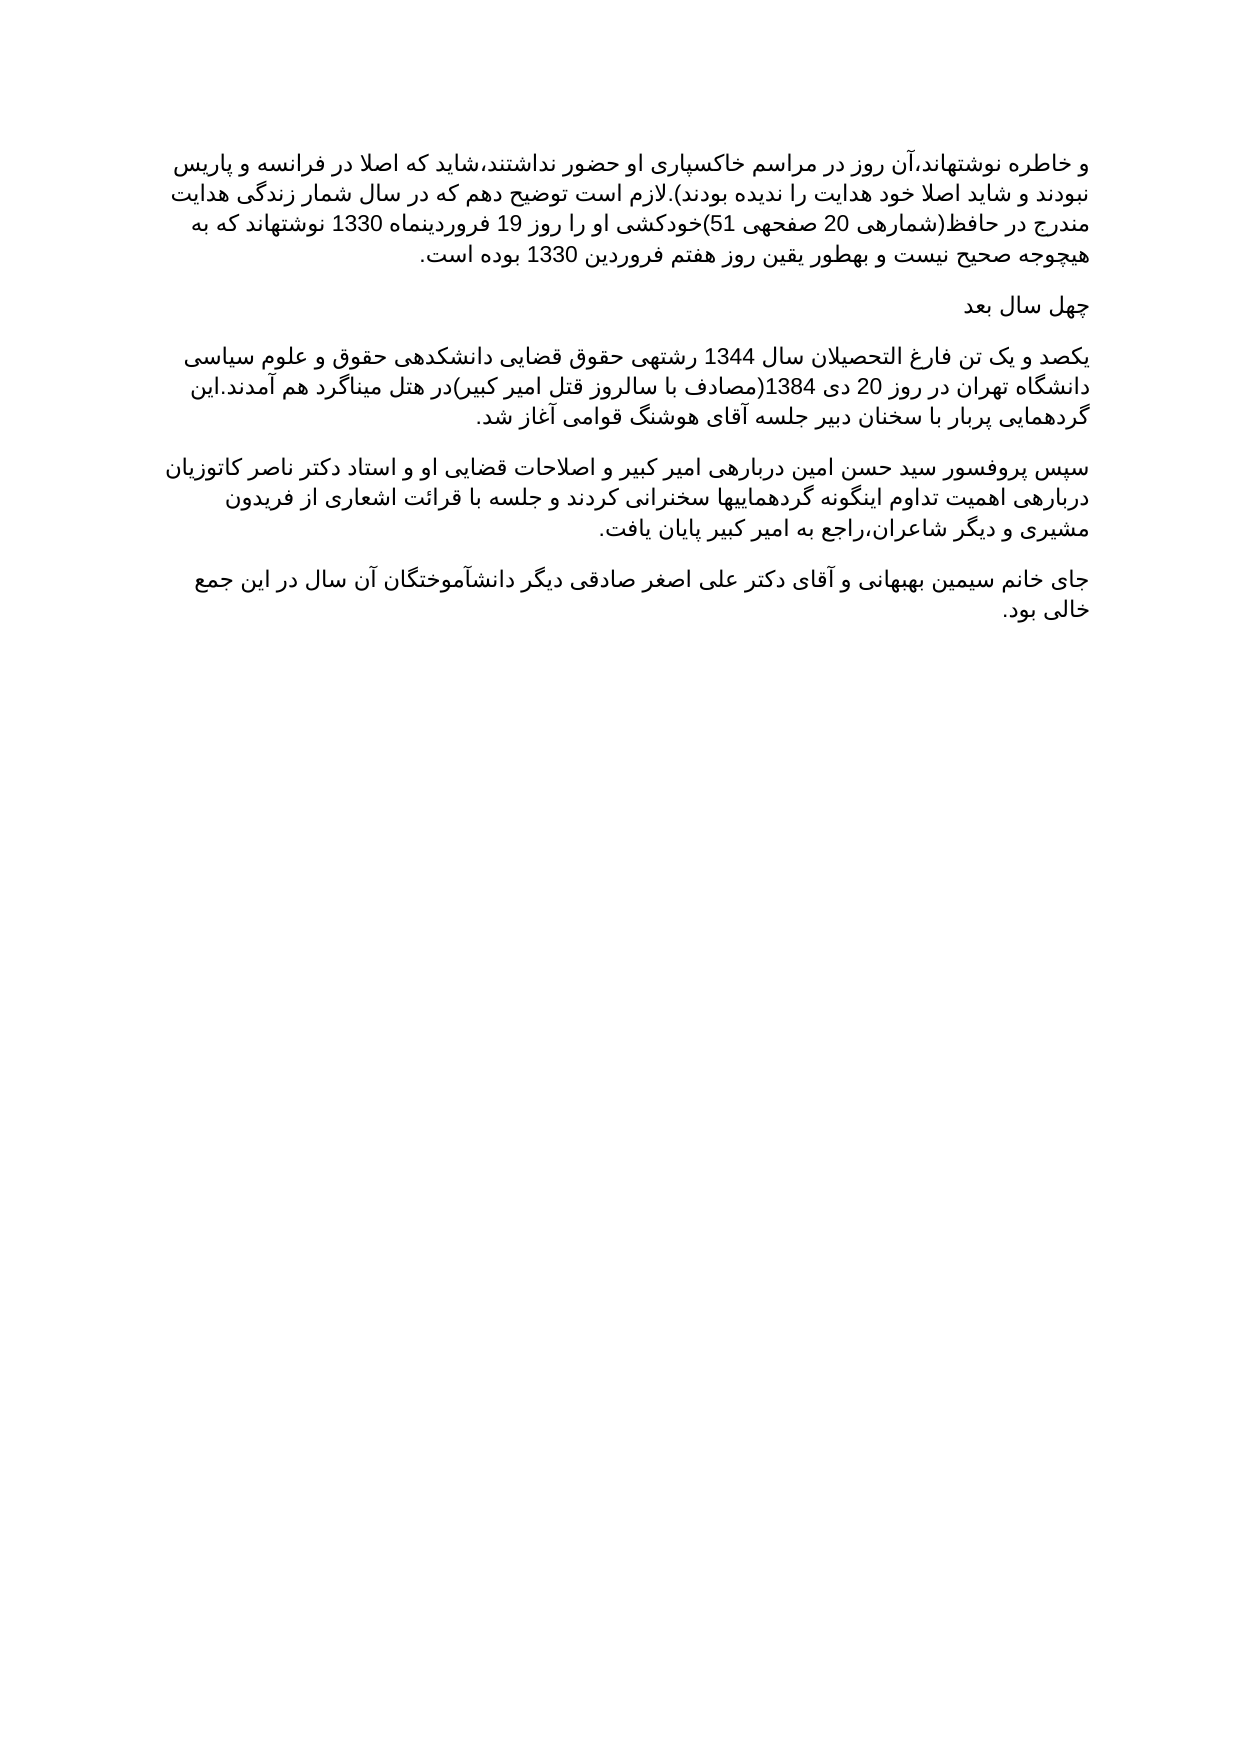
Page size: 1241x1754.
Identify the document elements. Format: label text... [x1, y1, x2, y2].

text جای خانم سیمین بهبهانی و آقای دکتر علی اصغر صادقی‏ دیگر دانش‏آموختگان آن سال در این جمع خالی بود. [150, 566, 1090, 622]
text چهل سال بعد [150, 292, 1090, 318]
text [150, 150, 1090, 267]
text یکصد و یک تن فارغ التحصیلان سال 1344 رشته‏ی حقوق‏ قضایی دانشکده‏ی حقوق و علوم سیاسی دانشگاه تهران در روز 20 دی 1384(مصادف با سالروز قتل امیر کبیر)در هتل میناگرد هم آمدند.این گردهمایی پربار با سخنان دبیر جلسه آقای‏ هوشنگ قوامی آغاز شد. [150, 343, 1090, 429]
text سپس پروفسور سید حسن امین درباره‏ی امیر کبیر و اصلاحات قضایی او و استاد دکتر ناصر کاتوزیان درباره‏ی اهمیت‏ تداوم این‏گونه گردهمایی‏ها سخنرانی کردند و جلسه با قرائت‏ اشعاری از فریدون مشیری و دیگر شاعران،راجع به امیر کبیر پایان یافت. [150, 454, 1090, 541]
